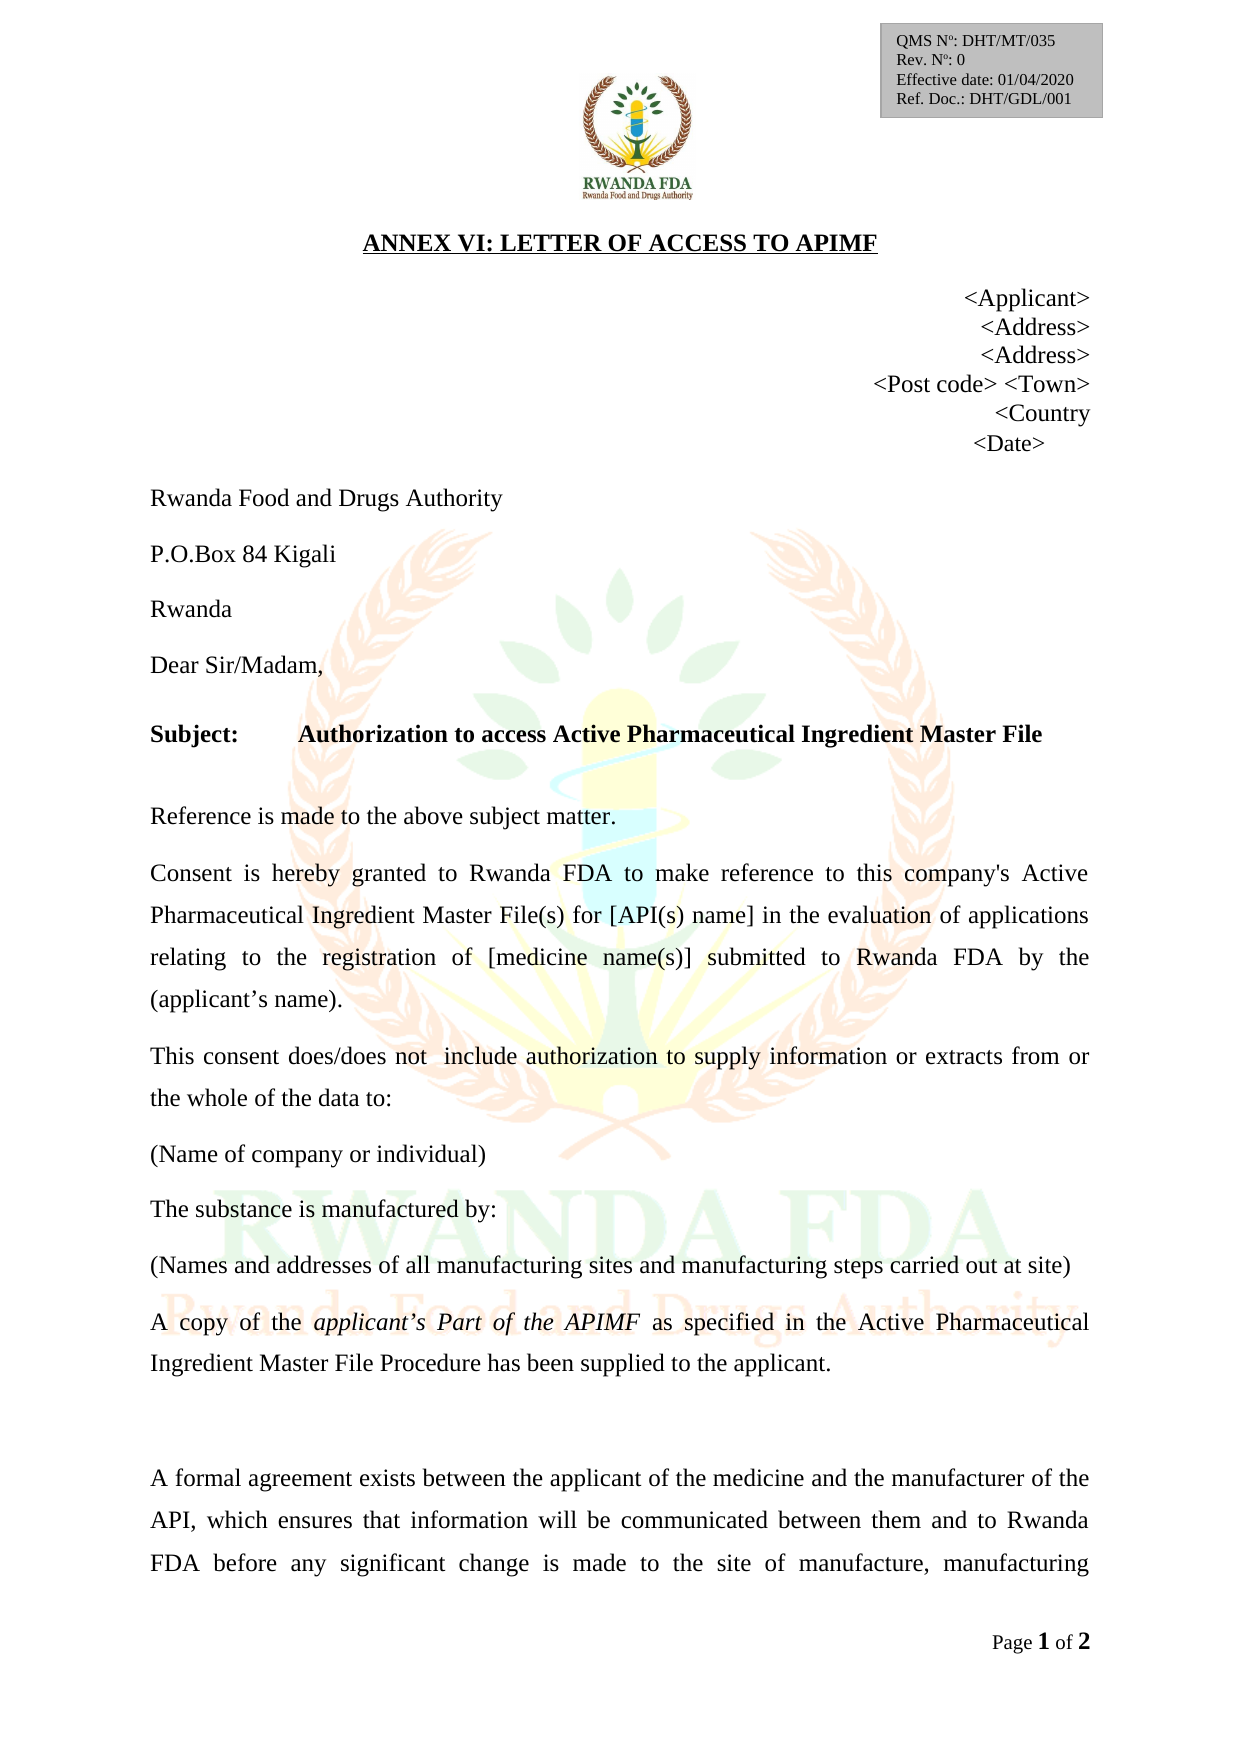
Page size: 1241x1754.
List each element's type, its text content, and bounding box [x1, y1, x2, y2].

text <Date> [150, 429, 1090, 456]
text Consent is hereby granted to Rwanda FDA to make reference to this company's Active Pharmaceutical Ingredient Master File(s) for [API(s) name] in the evaluation of applications relating to the registration of [medicine name(s)] submitted to Rwanda FDA by the (applicant’s name). [150, 858, 1090, 1013]
text (Names and addresses of all manufacturing sites and manufacturing steps carried out at site) [150, 1250, 1090, 1279]
text Dear Sir/Madam, [150, 650, 1090, 679]
text A copy of the applicant’s Part of the APIMF as specified in the Active Pharmaceutical Ingredient Master File Procedure has been supplied to the applicant. [150, 1307, 1090, 1377]
text Rwanda [150, 594, 1090, 623]
text <Address> [150, 340, 1090, 369]
text The substance is manufactured by: [150, 1194, 1090, 1223]
text <Country [150, 398, 1090, 427]
text <Applicant> [150, 283, 1090, 312]
text <Post code> <Town> [150, 369, 1090, 398]
text P.O.Box 84 Kigali [150, 539, 1090, 568]
text Rwanda Food and Drugs Authority [150, 483, 1090, 512]
text <Address> [150, 312, 1090, 340]
text (Name of company or individual) [150, 1139, 1090, 1167]
text Reference is made to the above subject matter. [150, 801, 1090, 830]
picture [578, 73, 697, 200]
text This consent does/does not include authorization to supply information or extracts from or the whole of the data to: [150, 1041, 1090, 1112]
text Subject: Authorization to access Active Pharmaceutical Ingredient Master File [150, 719, 1090, 747]
